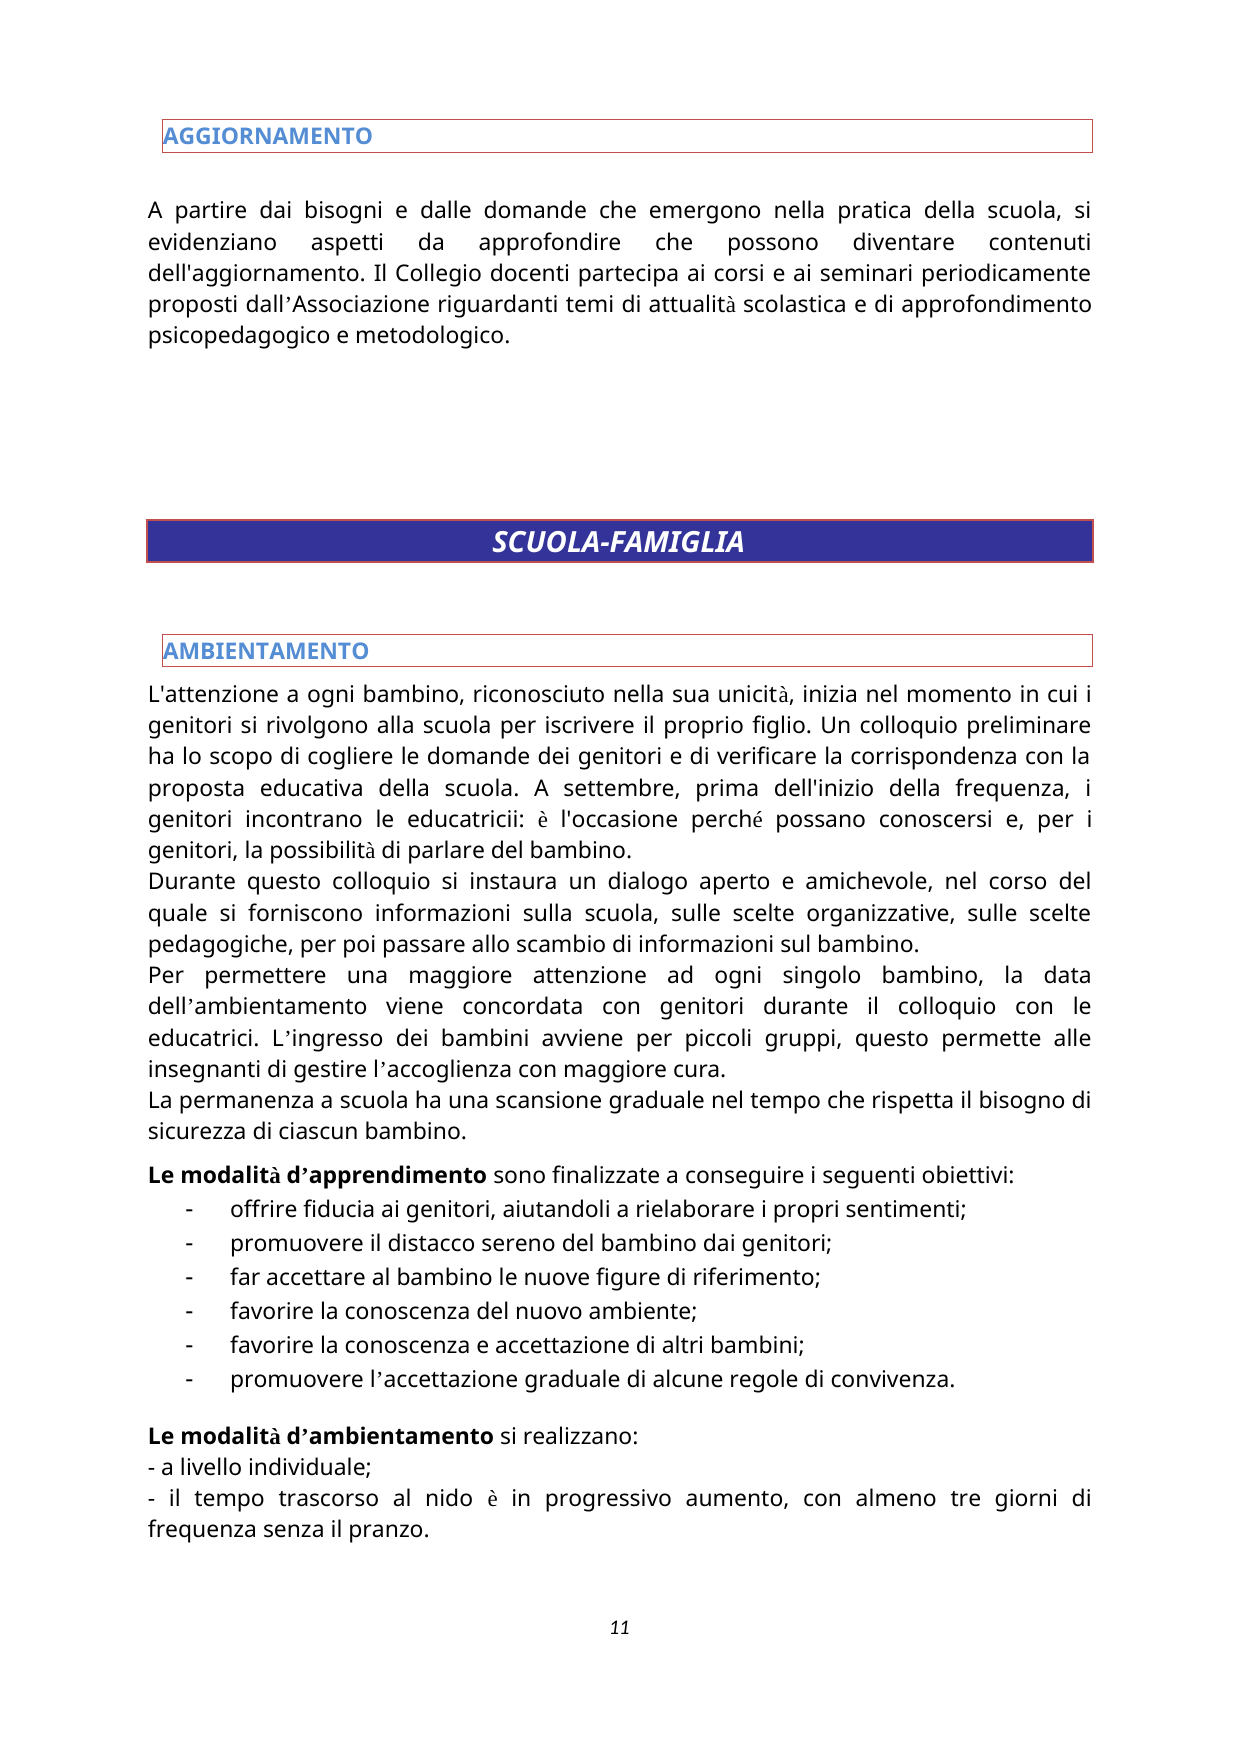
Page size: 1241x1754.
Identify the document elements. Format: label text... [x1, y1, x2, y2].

list favorire la conoscenza e accettazione di altri bambini; [185, 1327, 1092, 1361]
list far accettare al bambino le nuove figure di riferimento; [185, 1258, 1092, 1292]
list favorire la conoscenza del nuovo ambiente; [185, 1292, 1092, 1327]
subtitle SCUOLA-FAMIGLIA [148, 521, 1092, 561]
text Per permettere una maggiore attenzione ad ogni singolo bambino, la data dell’ambientamento viene concordata con genitori durante il colloquio con le educatrici. L’ingresso dei bambini avviene per piccoli gruppi, questo permette alle insegnanti di gestire l’accoglienza con maggiore cura. [148, 959, 1092, 1084]
list offrire fiducia ai genitori, aiutandoli a rielaborare i propri sentimenti; [185, 1190, 1092, 1224]
list promuovere il distacco sereno del bambino dai genitori; [185, 1224, 1092, 1258]
text - il tempo trascorso al nido è in progressivo aumento, con almeno tre giorni di frequenza senza il pranzo. [148, 1482, 1092, 1545]
text Durante questo colloquio si instaura un dialogo aperto e amichevole, nel corso del quale si forniscono informazioni sulla scuola, sulle scelte organizzative, sulle scelte pedagogiche, per poi passare allo scambio di informazioni sul bambino. [148, 865, 1092, 959]
subtitle AMBIENTAMENTO [163, 635, 1092, 666]
text Le modalità d’apprendimento sono finalizzate a conseguire i seguenti obiettivi: [148, 1159, 1092, 1190]
text L'attenzione a ogni bambino, riconosciuto nella sua unicità, inizia nel momento in cui i genitori si rivolgono alla scuola per iscrivere il proprio figlio. Un colloquio preliminare ha lo scopo di cogliere le domande dei genitori e di verificare la corrispondenza con la proposta educativa della scuola. A settembre, prima dell'inizio della frequenza, i genitori incontrano le educatricii: è l'occasione perché possano conoscersi e, per i genitori, la possibilità di parlare del bambino. [148, 678, 1092, 865]
subtitle AGGIORNAMENTO [163, 120, 1092, 152]
text - a livello individuale; [148, 1451, 1092, 1482]
text A partire dai bisogni e dalle domande che emergono nella pratica della scuola, si evidenziano aspetti da approfondire che possono diventare contenuti dell'aggiornamento. Il Collegio docenti partecipa ai corsi e ai seminari periodicamente proposti dall’Associazione riguardanti temi di attualità scolastica e di approfondimento psicopedagogico e metodologico. [148, 194, 1092, 351]
text La permanenza a scuola ha una scansione graduale nel tempo che rispetta il bisogno di sicurezza di ciascun bambino. [148, 1084, 1092, 1147]
list promuovere l’accettazione graduale di alcune regole di convivenza. [185, 1361, 1092, 1395]
text Le modalità d’ambientamento si realizzano: [148, 1420, 1092, 1451]
